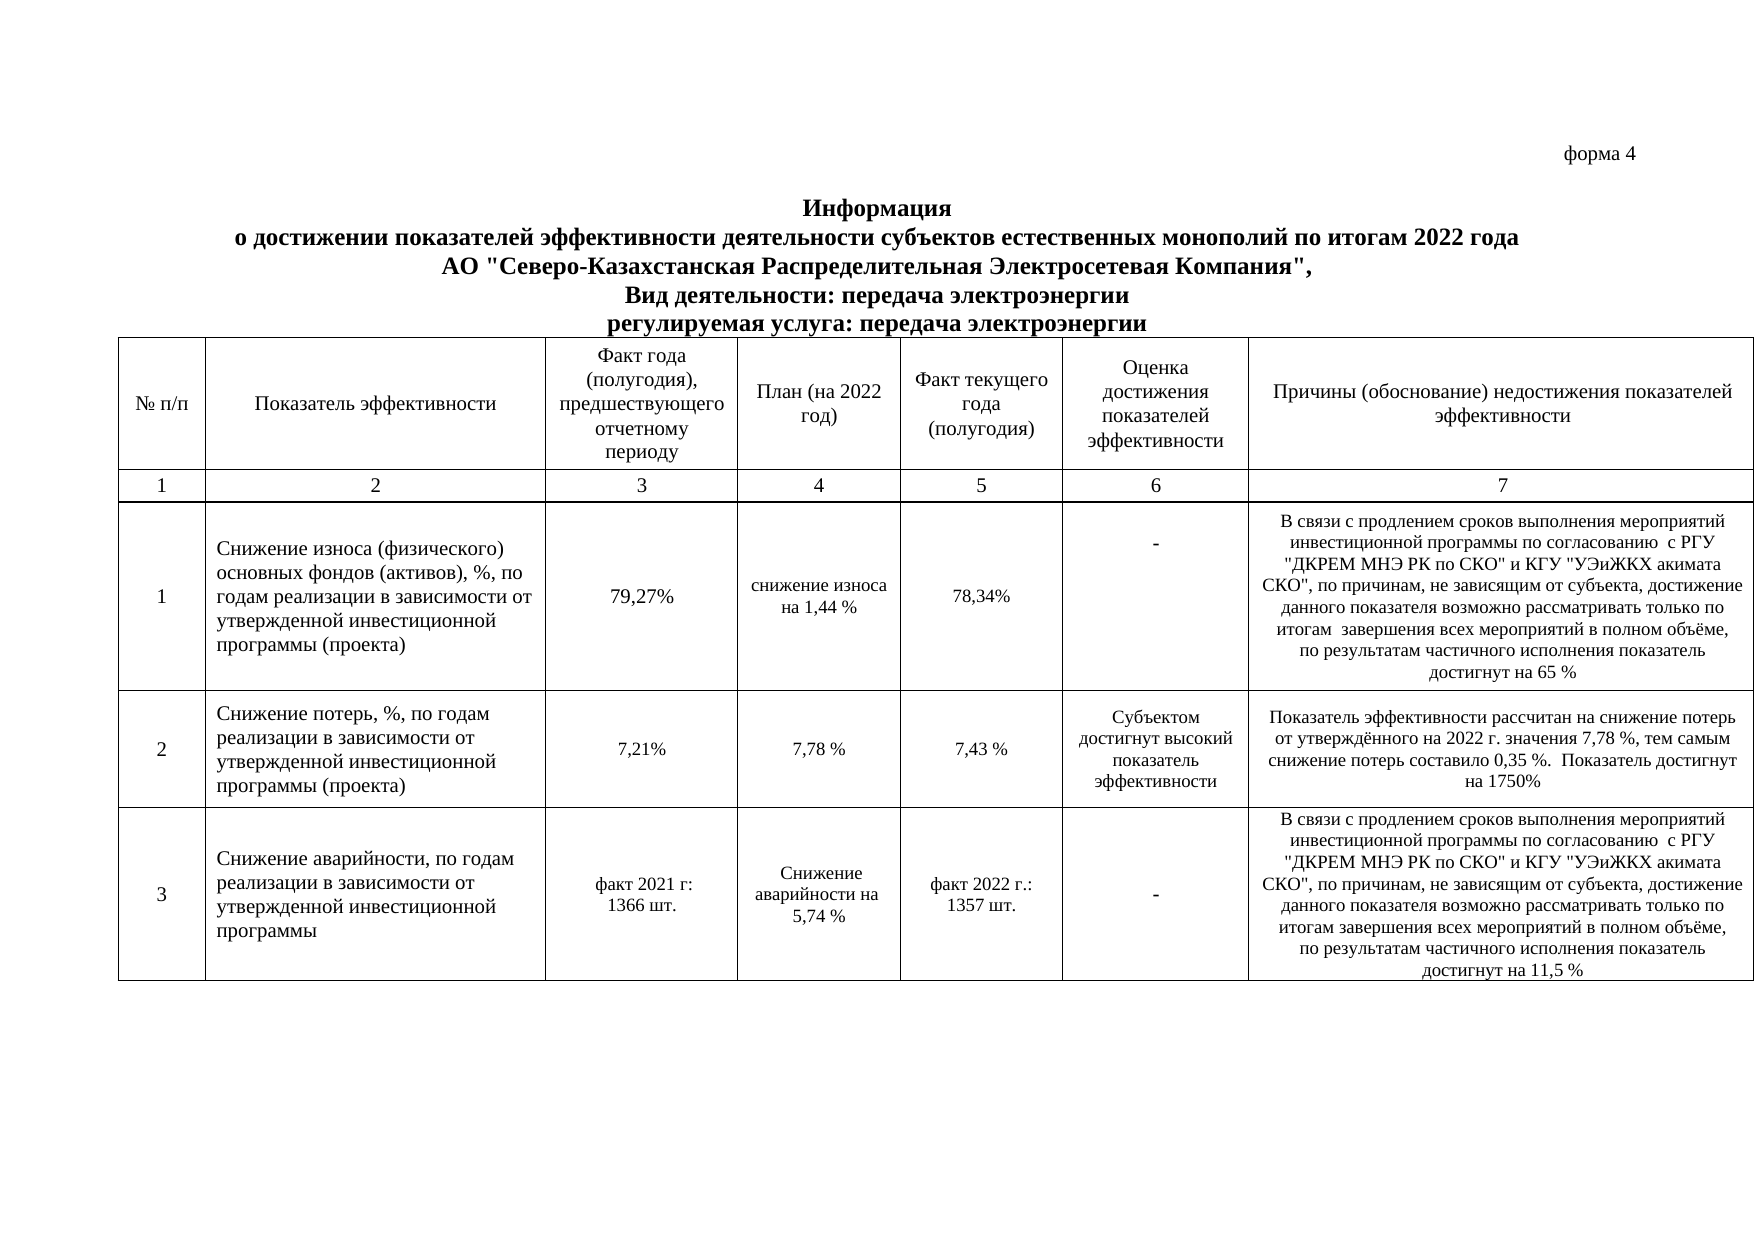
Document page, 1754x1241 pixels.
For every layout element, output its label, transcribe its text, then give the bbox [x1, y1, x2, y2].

table_cell 1 [119, 503, 205, 689]
table_cell В связи с продлением сроков выполнения мероприятий инвестиционной программы по согласованию с РГУ "ДКРЕМ МНЭ РК по СКО" и КГУ "УЭиЖКХ акимата СКО", по причинам, не зависящим от субъекта, достижение данного показателя возможно рассматривать только по итогам завершения всех мероприятий в полном объёме, по результатам частичного исполнения показатель достигнут на 11,5 % [1249, 808, 1753, 980]
table_cell - [1063, 503, 1248, 689]
table_cell 7,78 % [738, 691, 900, 807]
table_cell снижение износа на 1,44 % [738, 503, 900, 689]
table_cell 7,21% [546, 691, 737, 807]
table_cell Снижение износа (физического) основных фондов (активов), %, по годам реализации в зависимости от утвержденной инвестиционной программы (проекта) [206, 503, 545, 689]
text Информация [118, 193, 1636, 222]
text Вид деятельности: передача электроэнергии [118, 280, 1636, 308]
table_cell 2 [206, 470, 545, 501]
table_cell В связи с продлением сроков выполнения мероприятий инвестиционной программы по согласованию с РГУ "ДКРЕМ МНЭ РК по СКО" и КГУ "УЭиЖКХ акимата СКО", по причинам, не зависящим от субъекта, достижение данного показателя возможно рассматривать только по итогам завершения всех мероприятий в полном объёме, по результатам частичного исполнения показатель достигнут на 65 % [1249, 503, 1753, 689]
text о достижении показателей эффективности деятельности субъектов естественных монополий по итогам 2022 года [118, 222, 1636, 251]
table_cell 3 [546, 470, 737, 501]
table_cell 79,27% [546, 503, 737, 689]
table_header Оценка достижения показателей эффективности [1063, 338, 1248, 468]
table_cell 2 [119, 691, 205, 807]
table_header Факт года (полугодия), предшествующего отчетному периоду [546, 338, 737, 468]
table_cell 7 [1249, 470, 1753, 501]
table_header Факт текущего года (полугодия) [901, 338, 1062, 468]
text форма 4 [118, 141, 1636, 165]
table_cell - [1063, 808, 1248, 980]
table_cell факт 2021 г: 1366 шт. [546, 808, 737, 980]
table_cell 78,34% [901, 503, 1062, 689]
table_cell 7,43 % [901, 691, 1062, 807]
table_cell 3 [119, 808, 205, 980]
table_header № п/п [119, 338, 205, 468]
table_cell Показатель эффективности рассчитан на снижение потерь от утверждённого на 2022 г. значения 7,78 %, тем самым снижение потерь составило 0,35 %. Показатель достигнут на 1750% [1249, 691, 1753, 807]
text регулируемая услуга: передача электроэнергии [118, 308, 1636, 337]
table_cell 1 [119, 470, 205, 501]
table_header Показатель эффективности [206, 338, 545, 468]
table_cell 4 [738, 470, 900, 501]
text АО "Северо-Казахстанская Распределительная Электросетевая Компания", [118, 251, 1636, 280]
table_cell Субъектом достигнут высокий показатель эффективности [1063, 691, 1248, 807]
table_cell Снижение аварийности, по годам реализации в зависимости от утвержденной инвестиционной программы [206, 808, 545, 980]
table_cell Снижение аварийности на 5,74 % [738, 808, 900, 980]
table_cell 5 [901, 470, 1062, 501]
table_cell Снижение потерь, %, по годам реализации в зависимости от утвержденной инвестиционной программы (проекта) [206, 691, 545, 807]
table_header Причины (обоснование) недостижения показателей эффективности [1249, 338, 1753, 468]
table_cell 6 [1063, 470, 1248, 501]
table_header План (на 2022 год) [738, 338, 900, 468]
table_cell факт 2022 г.: 1357 шт. [901, 808, 1062, 980]
